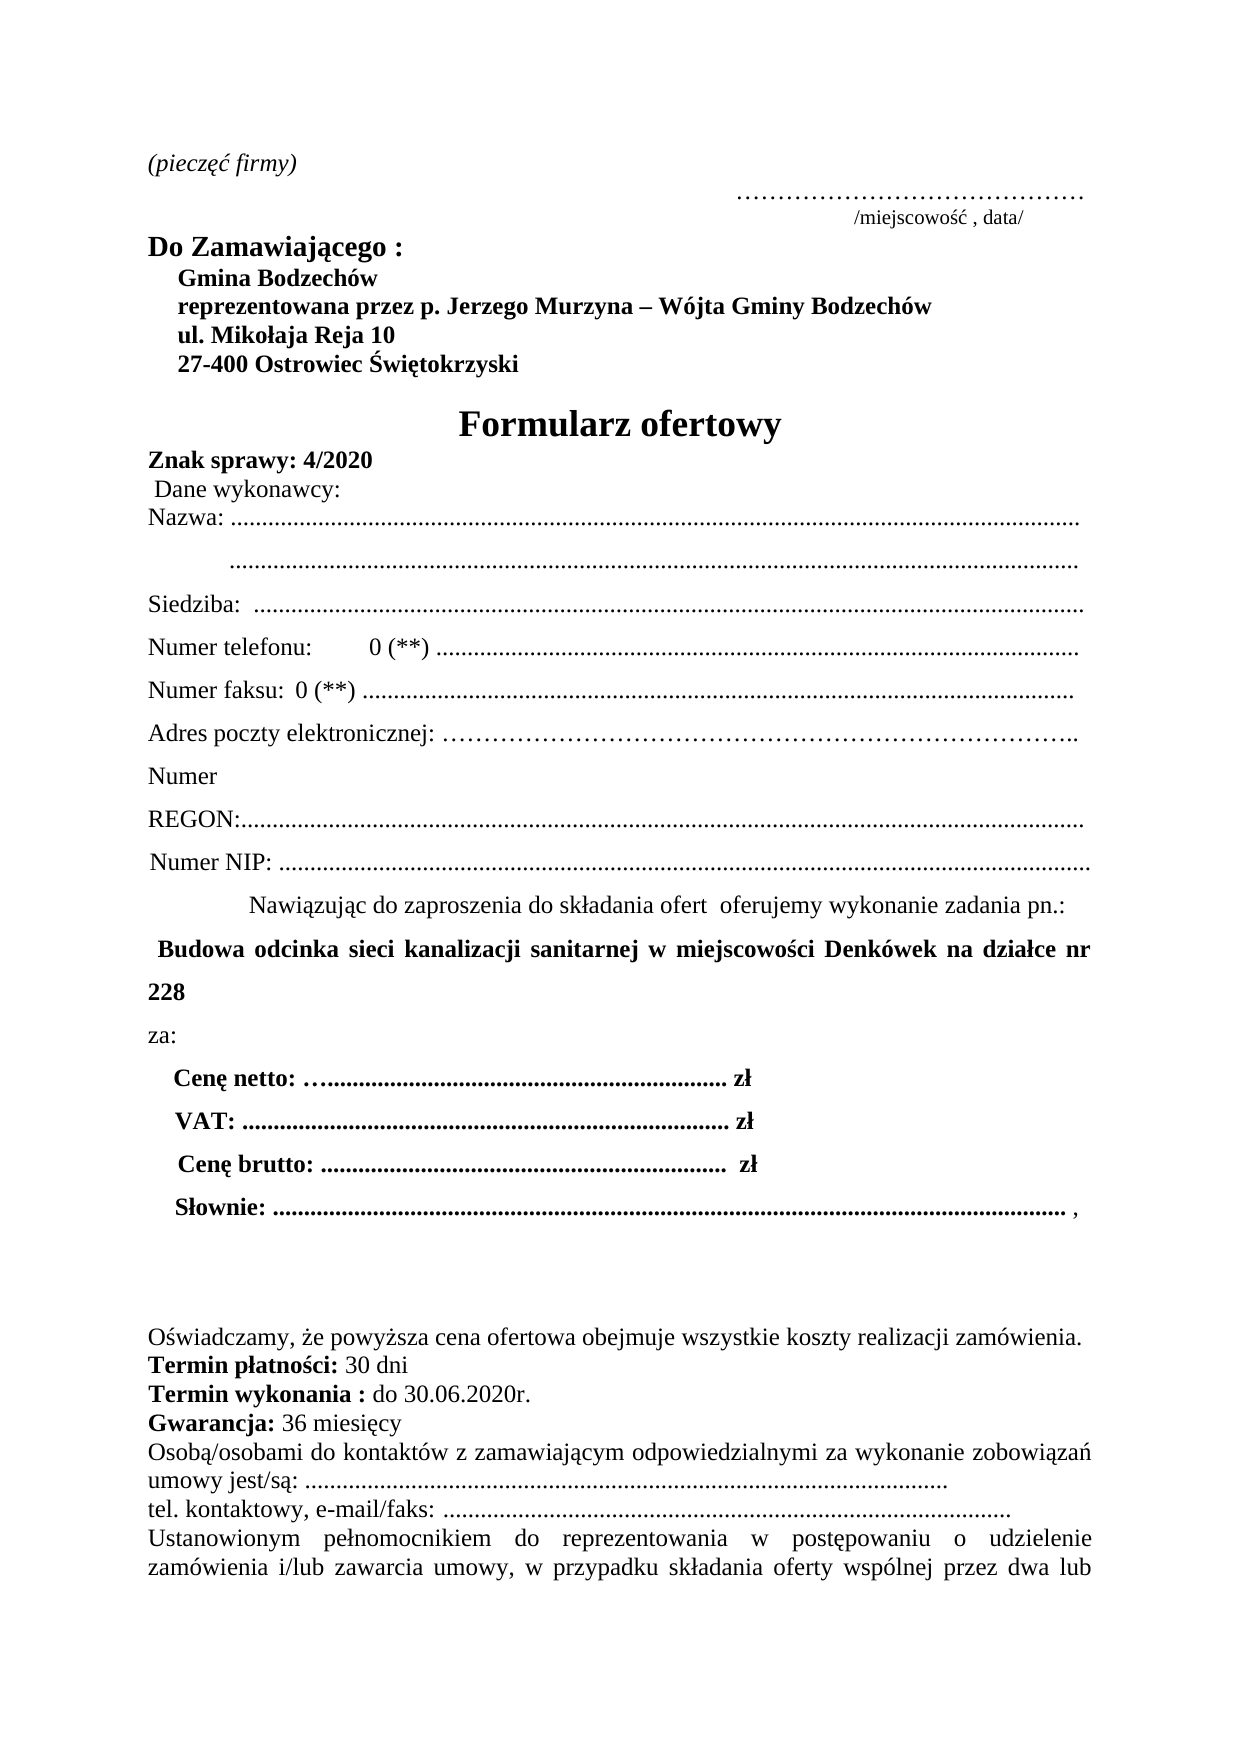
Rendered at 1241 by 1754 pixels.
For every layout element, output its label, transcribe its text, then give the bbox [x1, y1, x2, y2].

text Do Zamawiającego : [148, 229, 1093, 263]
text Cenę brutto: ................................................................. zł [177, 1149, 1093, 1178]
text Termin płatności: 30 dni [148, 1351, 1093, 1379]
text Adres poczty elektronicznej: ………………………………………………………………….. [148, 718, 1093, 747]
text Termin wykonania : do 30.06.2020r. [142, 1379, 1093, 1408]
text Gmina Bodzechów [177, 263, 1093, 291]
text Słownie: ............................................................................................................................... , [174, 1192, 1093, 1221]
text Cenę netto: …................................................................ zł [173, 1063, 1093, 1092]
text /miejscowość , data/ [148, 205, 1093, 229]
text Osobą/osobami do kontaktów z zamawiającym odpowiedzialnymi za wykonanie zobowiązań umowy jest/są: ....................................................................................................... [148, 1437, 1093, 1494]
text reprezentowana przez p. Jerzego Murzyna – Wójta Gminy Bodzechów [177, 291, 1093, 320]
text Gwarancja: 36 miesięcy [148, 1408, 1093, 1437]
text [148, 1523, 1093, 1581]
text za: [148, 1020, 1093, 1049]
text Nazwa: ........................................................................................................................................ ........................................................................................................................................ [148, 502, 1093, 574]
text Formularz ofertowy [148, 402, 1093, 445]
text VAT: .............................................................................. zł [174, 1106, 1093, 1135]
text Znak sprawy: 4/2020 [148, 445, 1093, 474]
text Dane wykonawcy: [148, 474, 1093, 502]
text Numer faksu: 0 (**) .................................................................................................................. [148, 675, 1093, 704]
text …………………………………… [148, 176, 1093, 205]
text Siedziba: ..................................................................................................................................... Numer telefonu: 0 (**) ....................................................................................................... [148, 589, 1093, 661]
text Numer NIP: .................................................................................................................................. Nawiązując do zaproszenia do składania ofert oferujemy wykonanie zadania pn.: [148, 847, 1093, 919]
text tel. kontaktowy, e-mail/faks: ........................................................................................... [148, 1494, 1093, 1523]
text Oświadczamy, że powyższa cena ofertowa obejmuje wszystkie koszty realizacji zamówienia. [148, 1322, 1093, 1351]
text Numer REGON:....................................................................................................................................... [148, 761, 1093, 833]
text 27-400 Ostrowiec Świętokrzyski [148, 349, 1093, 378]
text ul. Mikołaja Reja 10 [177, 320, 1093, 349]
text Budowa odcinka sieci kanalizacji sanitarnej w miejscowości Denkówek na działce nr 228 [148, 934, 1093, 1006]
text (pieczęć firmy) [148, 148, 1093, 176]
